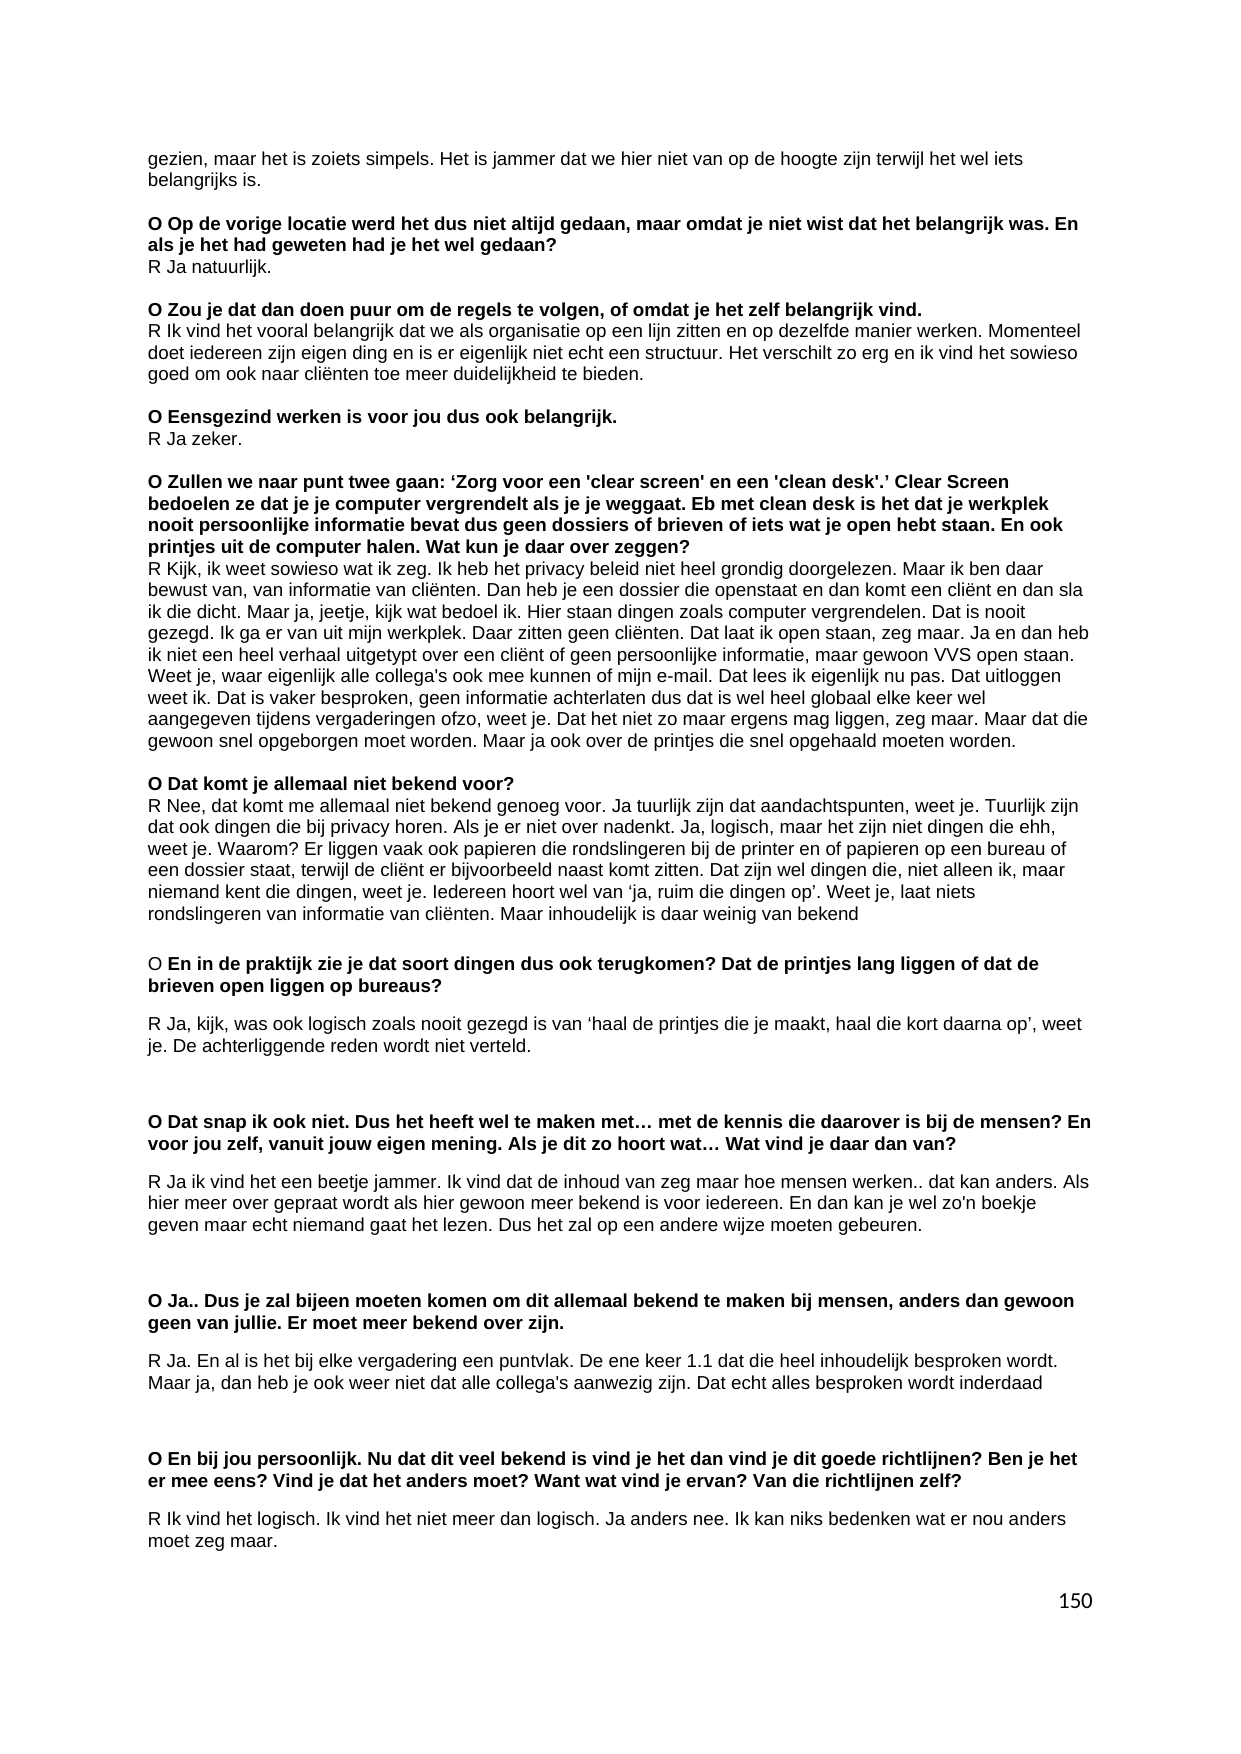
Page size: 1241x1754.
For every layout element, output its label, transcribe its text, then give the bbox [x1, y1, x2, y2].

text R Ik vind het logisch. Ik vind het niet meer dan logisch. Ja anders nee. Ik kan niks bedenken wat er nou anders moet zeg maar. [148, 1508, 1093, 1551]
text R Ja, kijk, was ook logisch zoals nooit gezegd is van ‘haal de printjes die je maakt, haal die kort daarna op’, weet je. De achterliggende reden wordt niet verteld. [148, 1013, 1093, 1056]
text O Dat snap ik ook niet. Dus het heeft wel te maken met… met de kennis die daarover is bij de mensen? En voor jou zelf, vanuit jouw eigen mening. Als je dit zo hoort wat… Wat vind je daar dan van? [148, 1111, 1093, 1154]
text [148, 148, 1093, 924]
text O En in de praktijk zie je dat soort dingen dus ook terugkomen? Dat de printjes lang liggen of dat de brieven open liggen op bureaus? [148, 953, 1093, 996]
text R Ja ik vind het een beetje jammer. Ik vind dat de inhoud van zeg maar hoe mensen werken.. dat kan anders. Als hier meer over gepraat wordt als hier gewoon meer bekend is voor iedereen. En dan kan je wel zo'n boekje geven maar echt niemand gaat het lezen. Dus het zal op een andere wijze moeten gebeuren. [148, 1171, 1093, 1235]
text O En bij jou persoonlijk. Nu dat dit veel bekend is vind je het dan vind je dit goede richtlijnen? Ben je het er mee eens? Vind je dat het anders moet? Want wat vind je ervan? Van die richtlijnen zelf? [148, 1448, 1093, 1491]
text O Ja.. Dus je zal bijeen moeten komen om dit allemaal bekend te maken bij mensen, anders dan gewoon geen van jullie. Er moet meer bekend over zijn. [148, 1290, 1093, 1333]
text R Ja. En al is het bij elke vergadering een puntvlak. De ene keer 1.1 dat die heel inhoudelijk besproken wordt. Maar ja, dan heb je ook weer niet dat alle collega's aanwezig zijn. Dat echt alles besproken wordt inderdaad [148, 1350, 1093, 1393]
